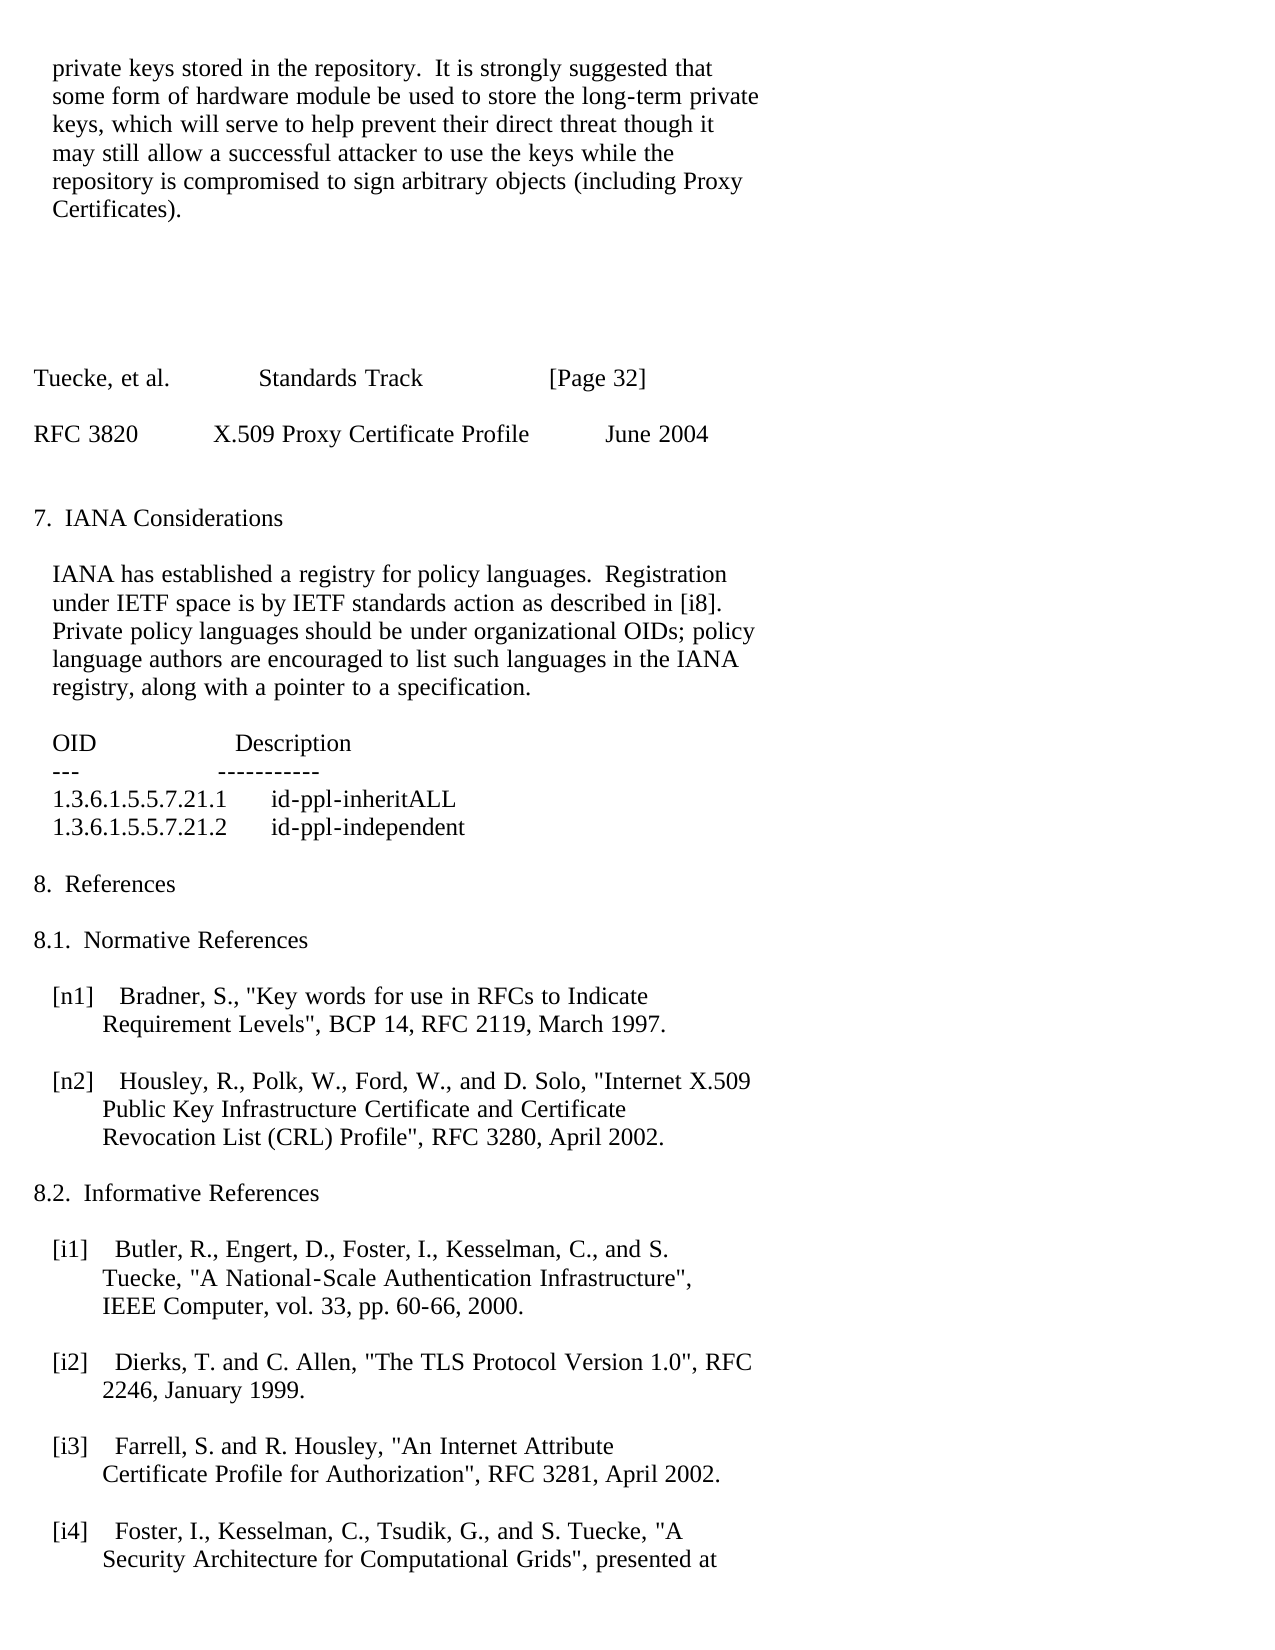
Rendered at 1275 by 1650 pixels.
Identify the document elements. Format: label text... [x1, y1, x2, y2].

text RFC 3820 X.509 Proxy Certificate Profile June 2004 [33, 419, 1096, 448]
list Informative References [33, 1178, 1096, 1207]
text --- ----------- [52, 757, 1096, 785]
text [n1] Bradner, S., "Key words for use in RFCs to Indicate Requirement Levels", BCP 14, RFC 2119, March 1997. [52, 982, 666, 1038]
text private keys stored in the repository. It is strongly suggested that some form of hardware module be used to store the long-term private keys, which will serve to help prevent their direct threat though it may still allow a successful attacker to use the keys while the repository is compromised to sign arbitrary objects (including Proxy Certificates). [52, 54, 759, 223]
list References [33, 869, 1096, 898]
text OID Description [52, 728, 1096, 757]
text IANA has established a registry for policy languages. Registration under IETF space is by IETF standards action as described in [i8]. Private policy languages should be under organizational OIDs; policy language authors are encouraged to list such languages in the IANA registry, along with a pointer to a specification. [52, 560, 755, 701]
text [i2] Dierks, T. and C. Allen, "The TLS Protocol Version 1.0", RFC 2246, January 1999. [52, 1348, 752, 1404]
text [i4] Foster, I., Kesselman, C., Tsudik, G., and S. Tuecke, "A Security Architecture for Computational Grids", presented at [52, 1517, 717, 1573]
list id-ppl-inheritALL [52, 785, 1096, 813]
text Tuecke, et al. Standards Track [Page 32] [33, 363, 1096, 391]
list id-ppl-independent [52, 813, 1096, 841]
list Normative References [33, 925, 1096, 954]
list IANA Considerations [33, 503, 1096, 532]
text Revocation List (CRL) Profile", RFC 3280, April 2002. [102, 1123, 786, 1151]
text [i3] Farrell, S. and R. Housley, "An Internet Attribute Certificate Profile for Authorization", RFC 3281, April 2002. [52, 1432, 721, 1488]
text [i1] Butler, R., Engert, D., Foster, I., Kesselman, C., and S. Tuecke, "A National-Scale Authentication Infrastructure", IEEE Computer, vol. 33, pp. 60-66, 2000. [52, 1235, 692, 1320]
text [n2] Housley, R., Polk, W., Ford, W., and D. Solo, "Internet X.509 Public Key Infrastructure Certificate and Certificate [52, 1067, 751, 1123]
